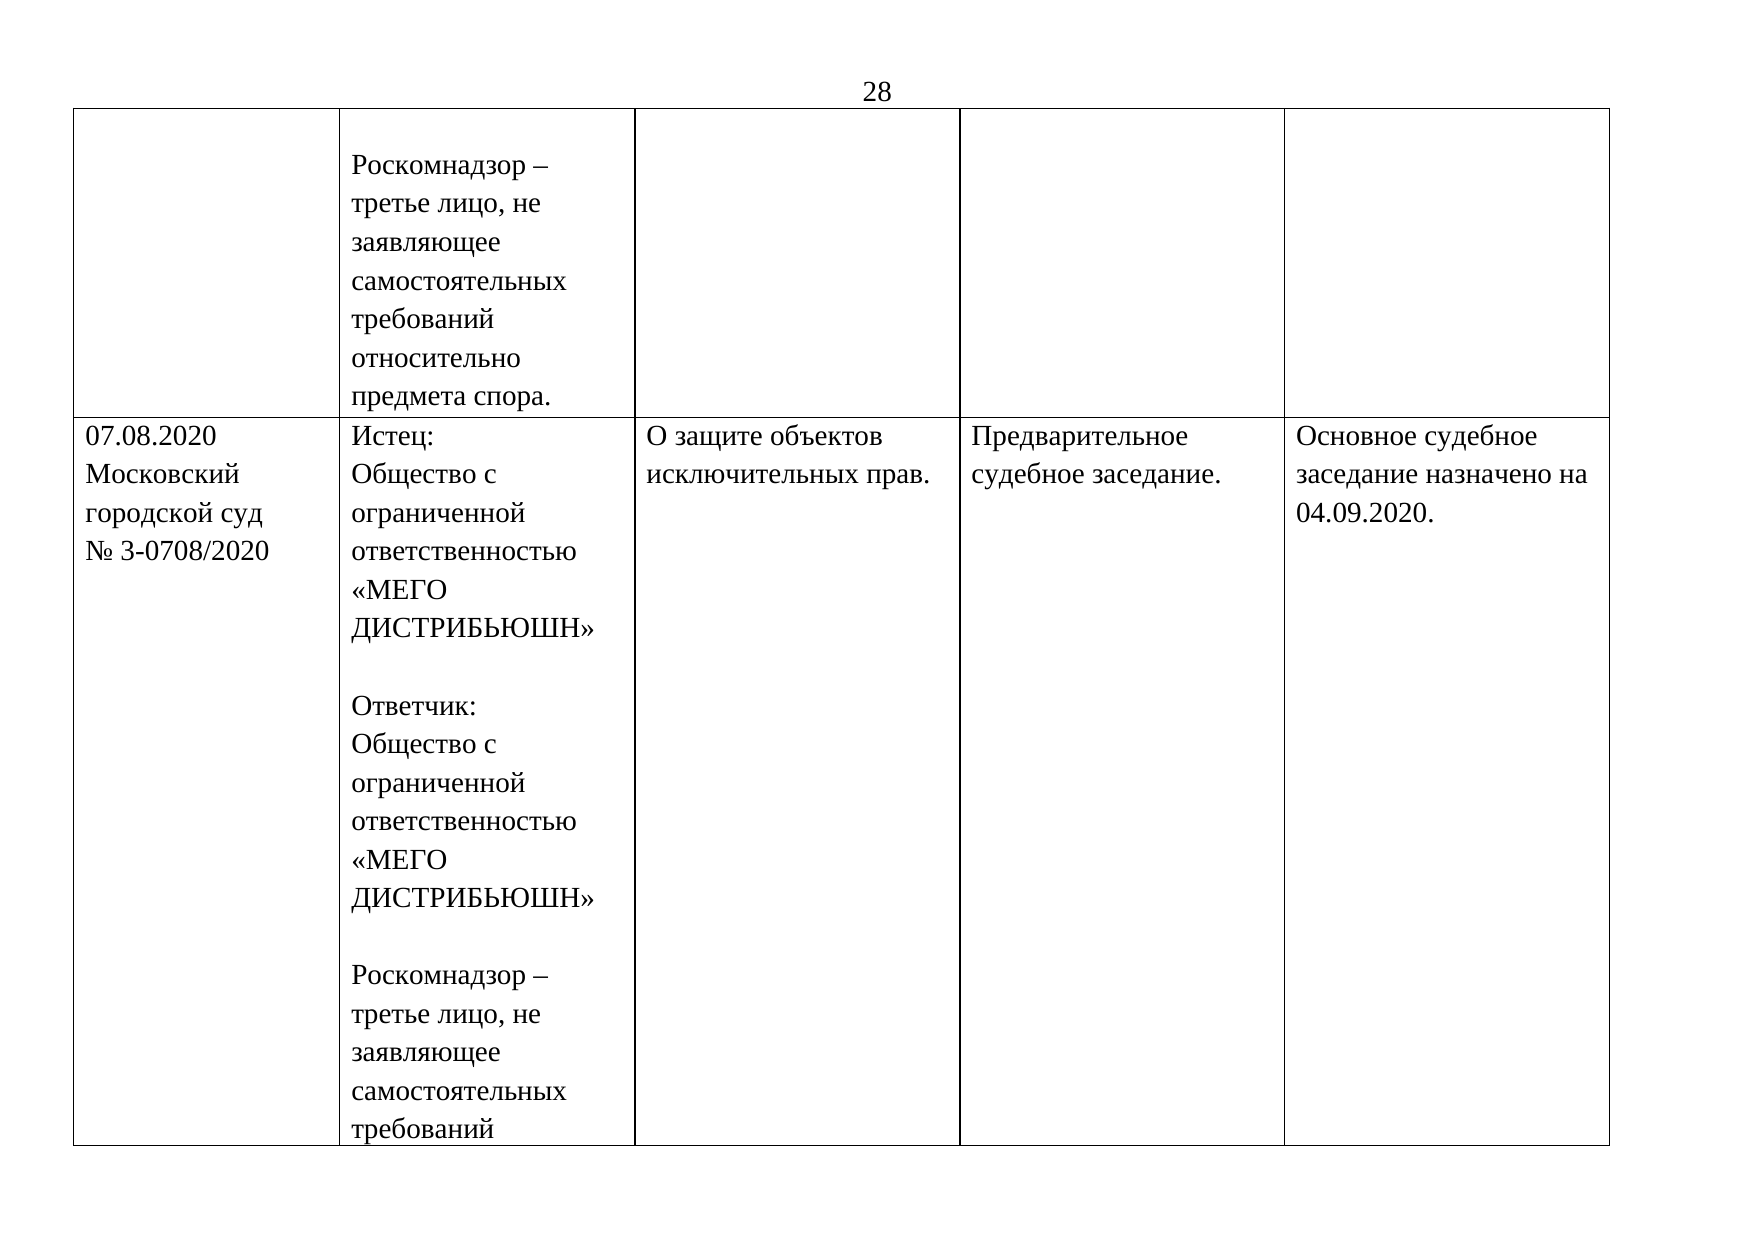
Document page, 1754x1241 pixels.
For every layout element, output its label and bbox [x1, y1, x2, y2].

table_cell [636, 418, 959, 1145]
table_cell [340, 109, 634, 417]
table_cell [340, 418, 634, 1145]
table_cell [636, 109, 959, 417]
table_cell [1285, 109, 1609, 417]
table_cell [74, 109, 339, 417]
table_cell [961, 109, 1284, 417]
table_cell [961, 418, 1284, 1145]
table_cell [74, 418, 339, 1145]
table_cell [1285, 418, 1609, 1145]
